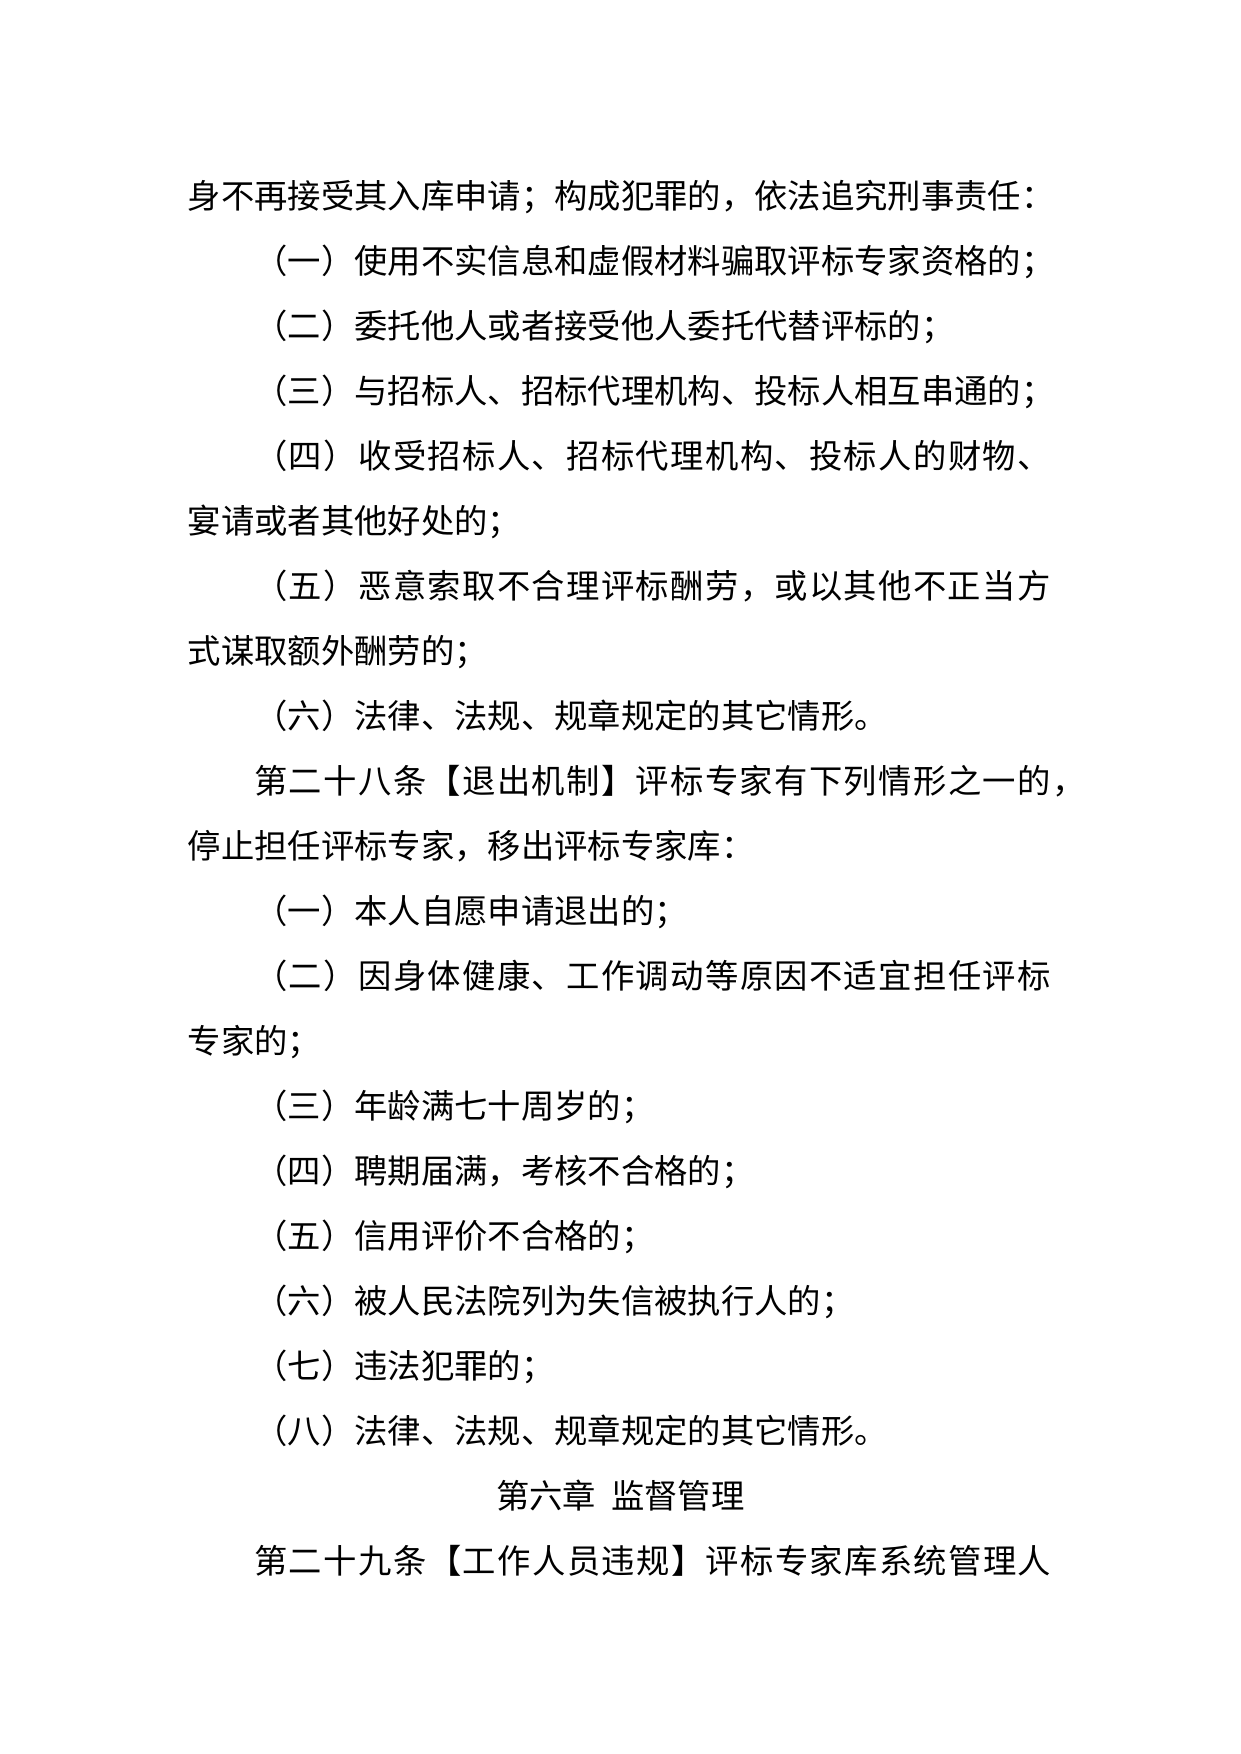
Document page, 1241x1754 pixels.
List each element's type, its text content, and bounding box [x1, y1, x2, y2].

text （二）委托他人或者接受他人委托代替评标的； [187, 292, 1053, 357]
text 第六章 监督管理 [187, 1462, 1053, 1527]
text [187, 1527, 1053, 1592]
text （五）信用评价不合格的； [187, 1202, 1053, 1267]
text （二）因身体健康、工作调动等原因不适宜担任评标专家的； [187, 942, 1053, 1072]
text （一）本人自愿申请退出的； [187, 877, 1053, 942]
text （六）被人民法院列为失信被执行人的； [187, 1267, 1053, 1332]
text （五）恶意索取不合理评标酬劳，或以其他不正当方式谋取额外酬劳的； [187, 552, 1053, 682]
text （六）法律、法规、规章规定的其它情形。 [187, 682, 1053, 747]
text （八）法律、法规、规章规定的其它情形。 [187, 1397, 1053, 1462]
text （四）聘期届满，考核不合格的； [187, 1137, 1053, 1202]
text （七）违法犯罪的； [187, 1332, 1053, 1397]
text （四）收受招标人、招标代理机构、投标人的财物、宴请或者其他好处的； [187, 422, 1053, 552]
text （三）年龄满七十周岁的； [187, 1072, 1053, 1137]
text （三）与招标人、招标代理机构、投标人相互串通的； [187, 357, 1053, 422]
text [187, 162, 1053, 227]
text （一）使用不实信息和虚假材料骗取评标专家资格的； [187, 227, 1053, 292]
text 第二十八条【退出机制】评标专家有下列情形之一的，停止担任评标专家，移出评标专家库： [187, 747, 1053, 877]
